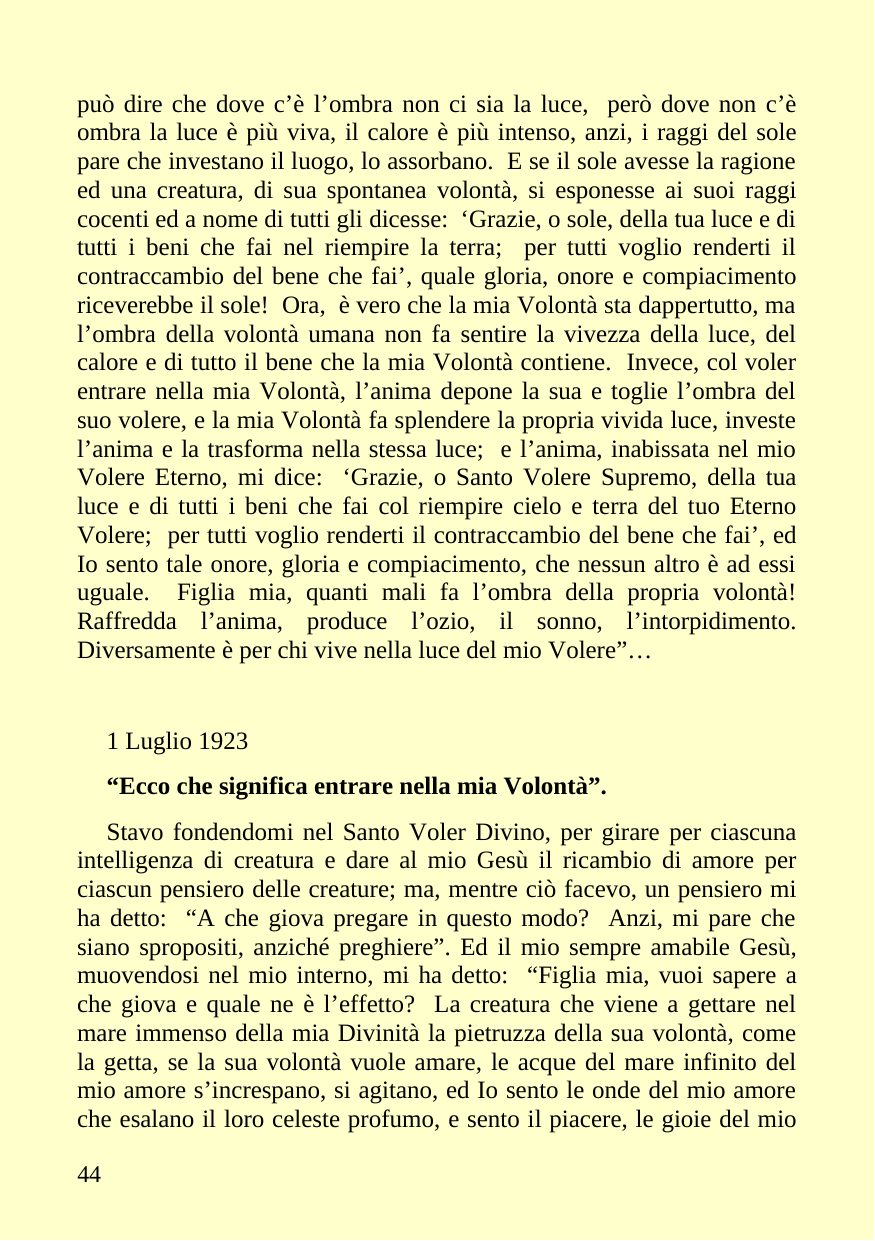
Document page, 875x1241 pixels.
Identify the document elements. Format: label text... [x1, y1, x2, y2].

text “Ecco che significa entrare nella mia Volontà”. [77, 771, 797, 800]
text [77, 817, 797, 1133]
text 1 Luglio 1923 [77, 726, 797, 754]
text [77, 89, 797, 664]
